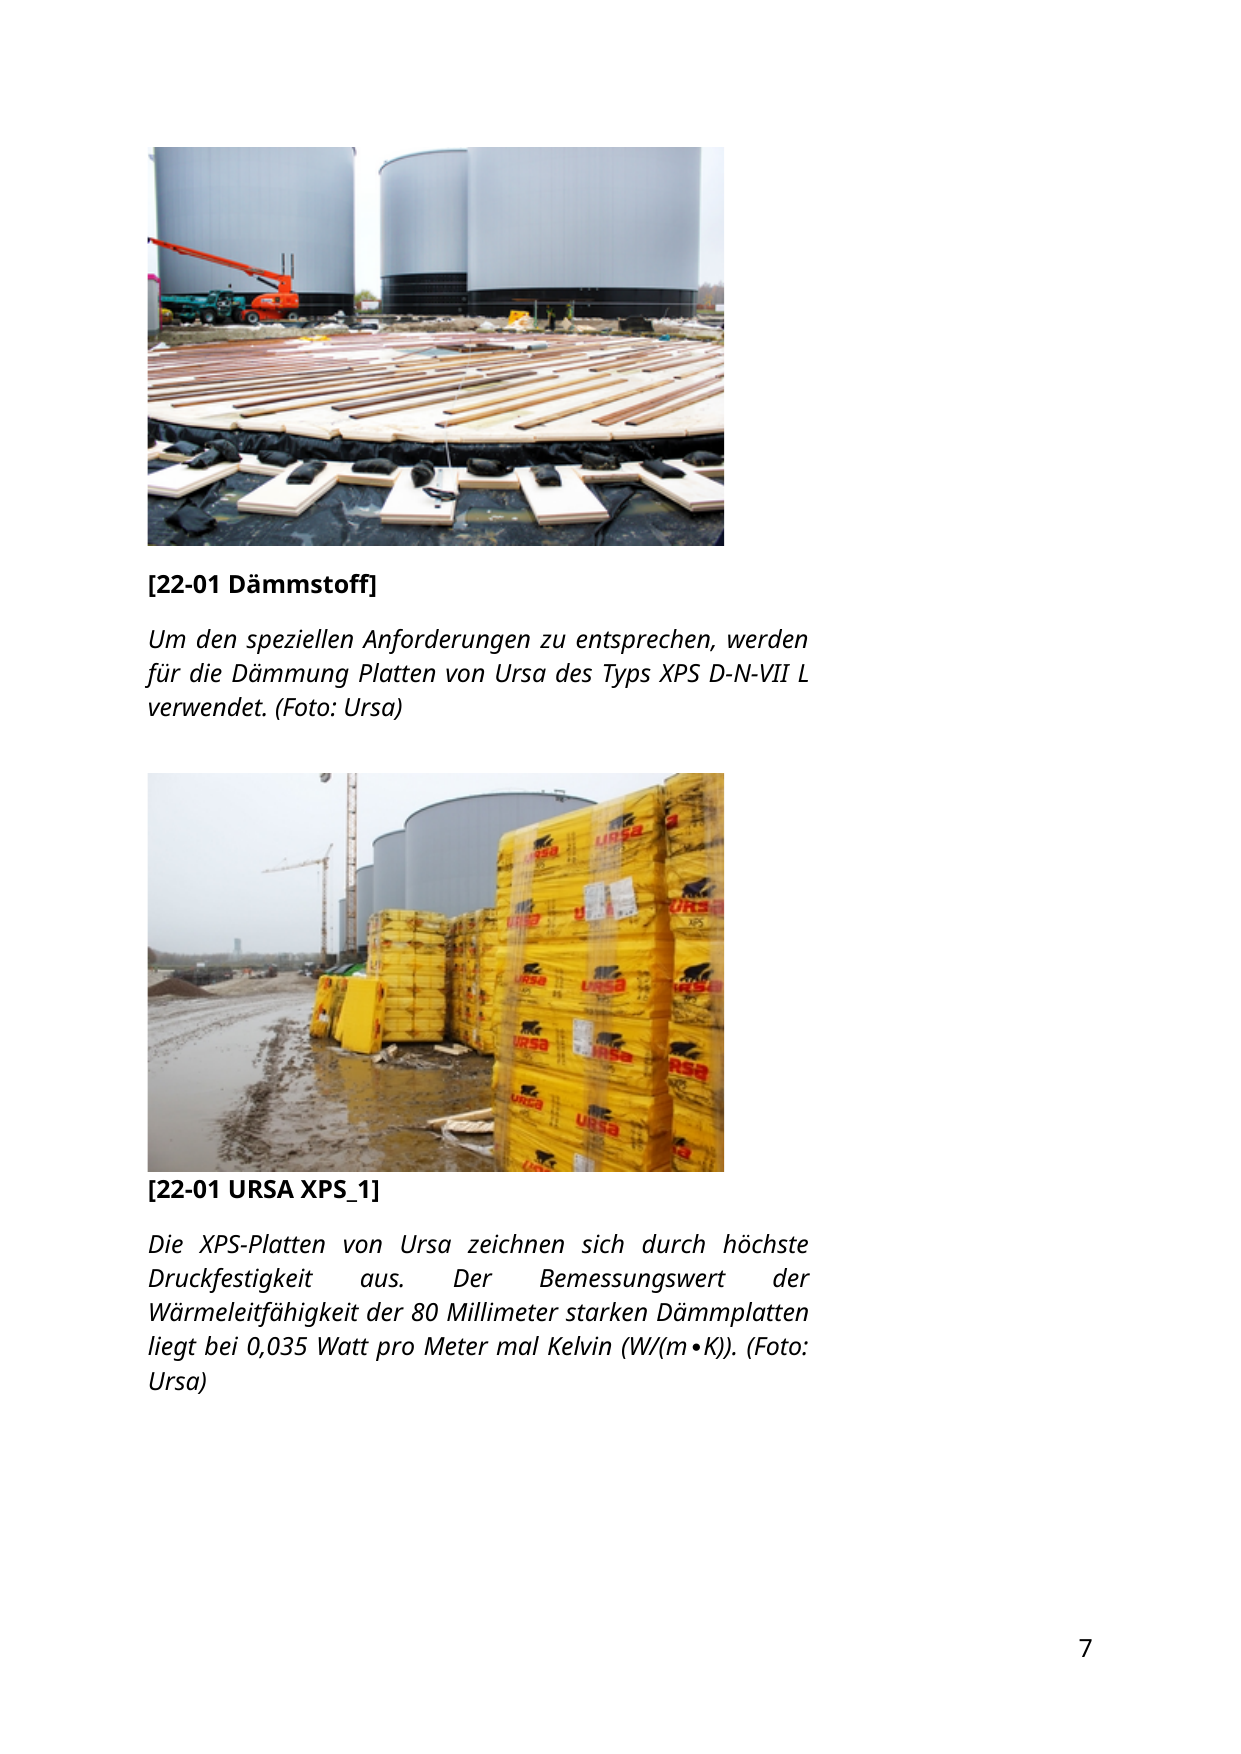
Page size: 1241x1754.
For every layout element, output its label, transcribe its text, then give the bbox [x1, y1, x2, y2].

picture [147, 147, 725, 546]
text [22-01 URSA XPS_1] [148, 1172, 813, 1206]
text Um den speziellen Anforderungen zu entsprechen, werden für die Dämmung Platten von Ursa des Typs XPS D-N-VII L verwendet. (Foto: Ursa) [148, 622, 813, 724]
text [22-01 Dämmstoff] [148, 567, 813, 601]
text Die XPS-Platten von Ursa zeichnen sich durch höchste Druckfestigkeit aus. Der Bemessungswert der Wärmeleitfähigkeit der 80 Millimeter starken Dämmplatten liegt bei 0,035 Watt pro Meter mal Kelvin (W/(m∙K)). (Foto: Ursa) [148, 1227, 813, 1397]
picture [147, 773, 725, 1172]
